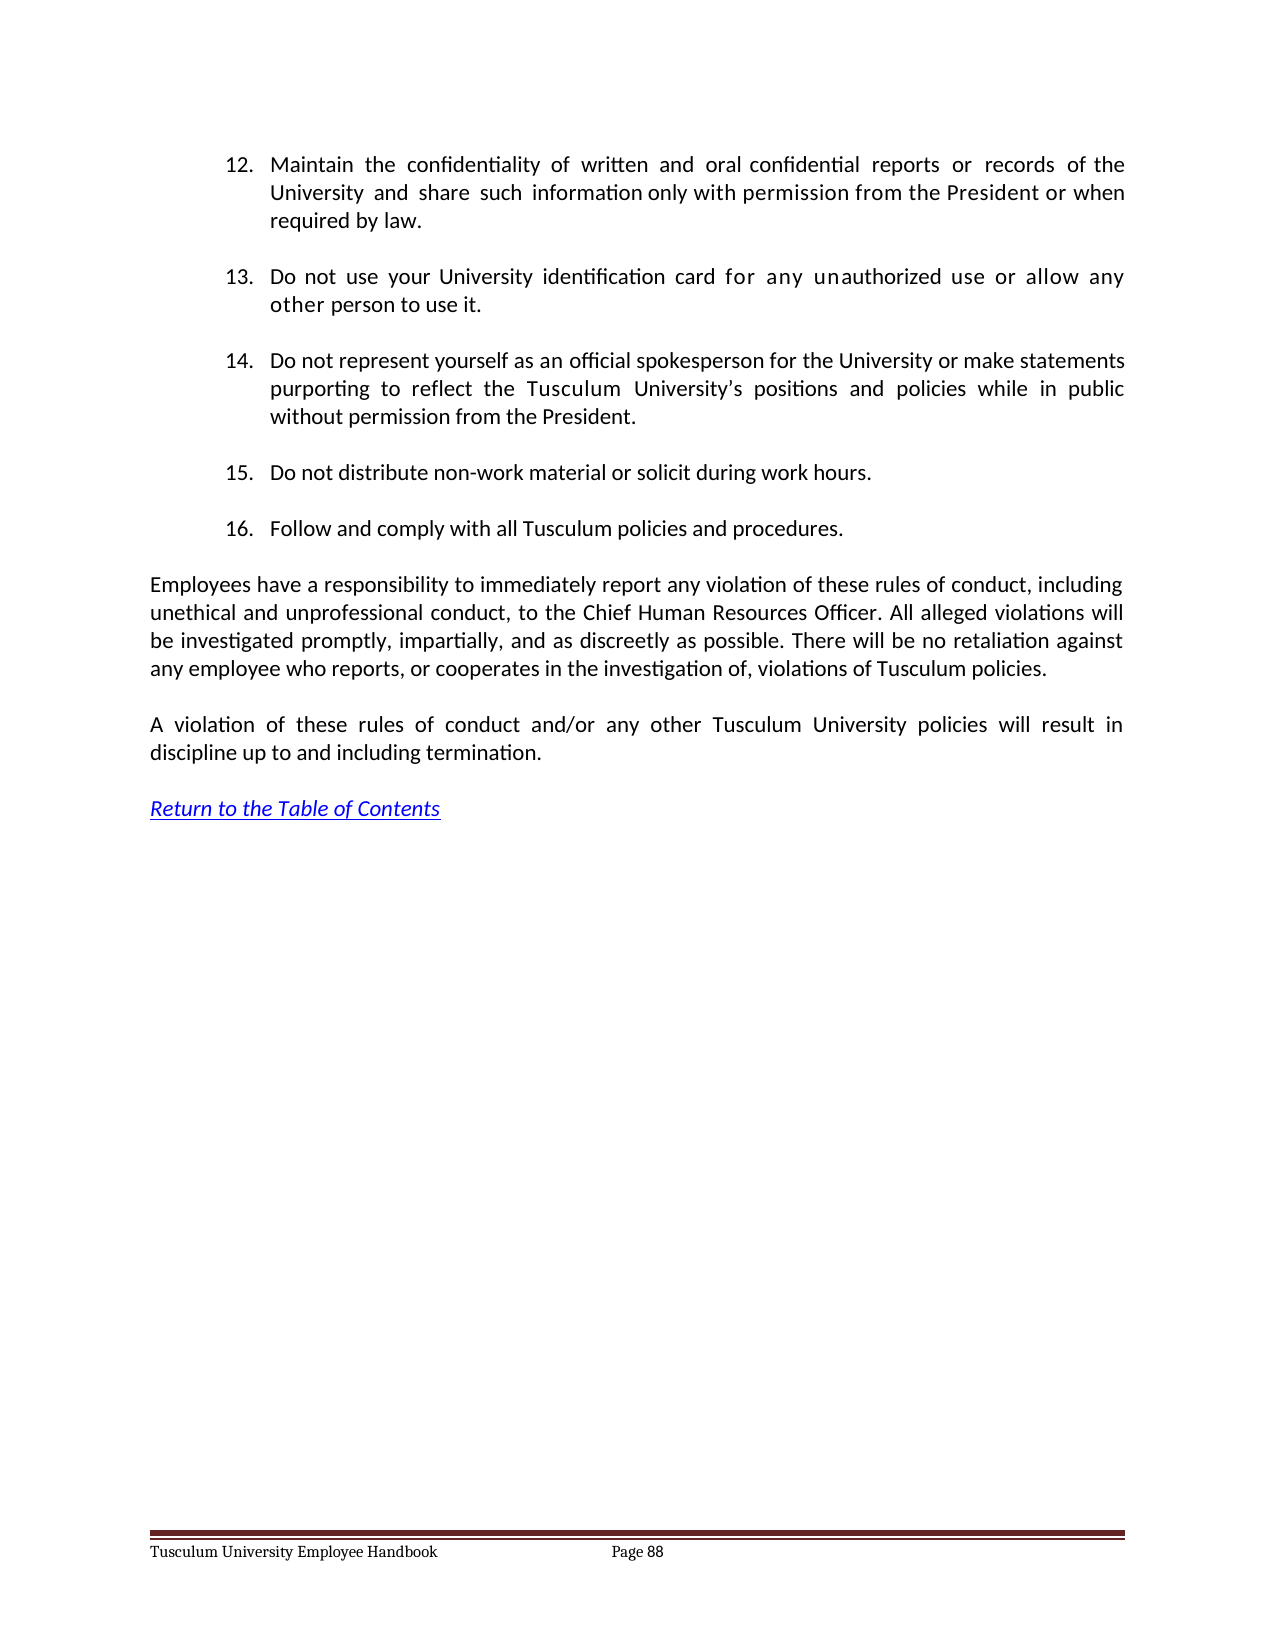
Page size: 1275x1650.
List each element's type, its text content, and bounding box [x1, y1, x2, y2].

text Employees have a responsibility to immediately report any violation of these rules of conduct, including unethical and unprofessional conduct, to the Chief Human Resources Officer. All alleged violations will be investigated promptly, impartially, and as discreetly as possible. There will be no retaliation against any employee who reports, or cooperates in the investigation of, violations of Tusculum policies. [150, 570, 1125, 682]
list Do not use your University identification card for any unauthorized use or allow any other person to use it. [225, 262, 1125, 318]
text Return to the Table of Contents [150, 794, 1125, 822]
list Do not represent yourself as an official spokesperson for the University or make statements purporting to reflect the Tusculum University’s positions and policies while in public without permission from the President. [225, 346, 1125, 430]
text A violation of these rules of conduct and/or any other Tusculum University policies will result in discipline up to and including termination. [150, 710, 1125, 766]
list Do not distribute non-work material or solicit during work hours. [225, 458, 1125, 486]
list Follow and comply with all Tusculum policies and procedures. [225, 514, 1125, 542]
list Maintain the confidentiality of written and oral confidential reports or records of the University and share such information only with permission from the President or when required by law. [225, 150, 1125, 234]
